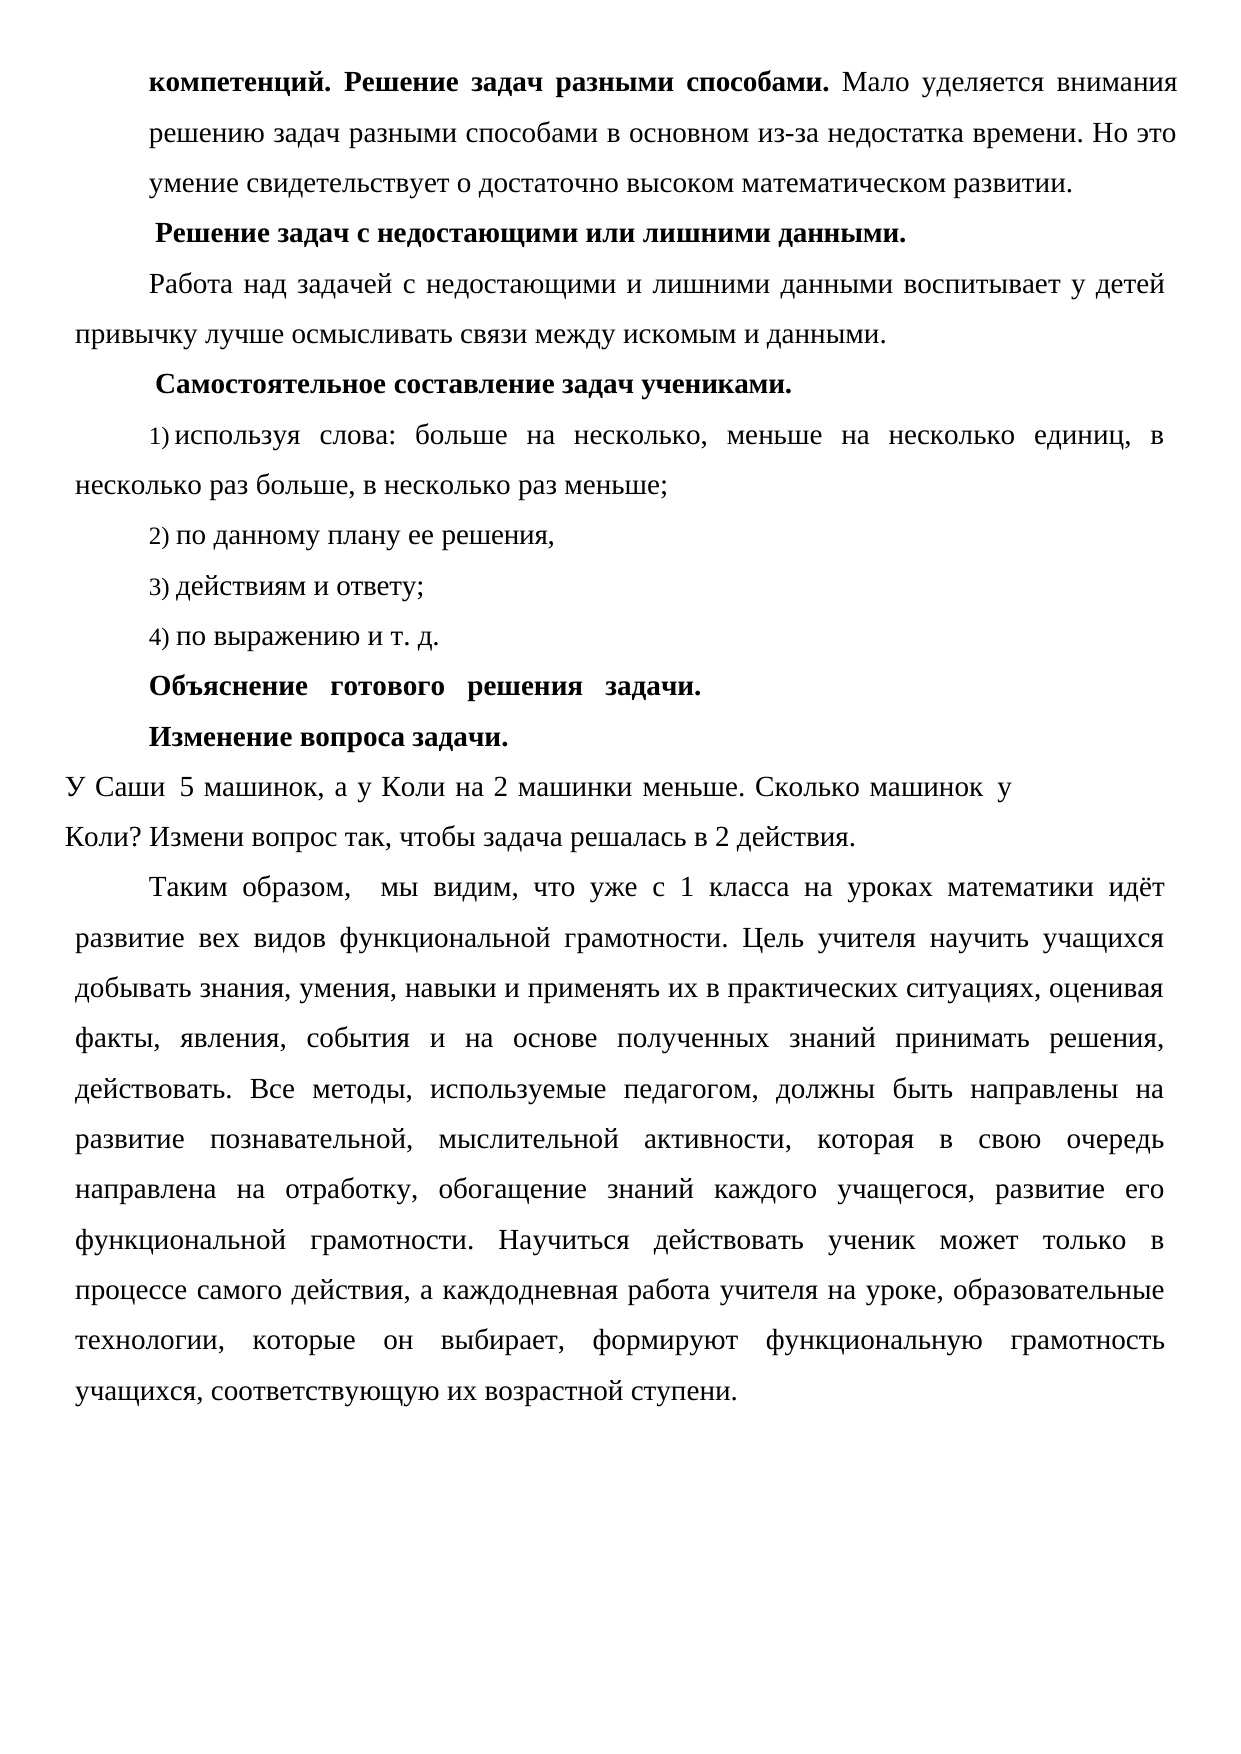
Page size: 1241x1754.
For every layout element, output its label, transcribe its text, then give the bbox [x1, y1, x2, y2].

list используя слова: больше на несколько, меньше на несколько единиц, в несколько раз больше, в несколько раз меньше; [75, 417, 1165, 501]
text Работа над задачей с недостающими и лишними данными воспитывает у детей привычку лучше осмысливать связи между искомым и данными. [75, 266, 1165, 350]
list по данному плану ее решения, [149, 517, 1178, 551]
text Решение задач с недостающими или лишними данными. [155, 216, 1178, 249]
text У Саши 5 машинок, а у Коли на 2 машинки меньше. Сколько машинок у Коли? Измени вопрос так, чтобы задача решалась в 2 действия. [64, 769, 1012, 853]
text Самостоятельное составление задач учениками. [155, 366, 1178, 400]
list по выражению и т. д. [149, 618, 1178, 652]
text Объяснение готового решения задачи. Изменение вопроса задачи. [149, 668, 701, 752]
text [149, 64, 1178, 199]
list действиям и ответу; [149, 568, 1178, 601]
text Таким образом, мы видим, что уже с 1 класса на уроках математики идёт развитие вех видов функциональной грамотности. Цель учителя научить учащихся добывать знания, умения, навыки и применять их в практических ситуациях, оценивая факты, явления, события и на основе полученных знаний принимать решения, действовать. Все методы, используемые педагогом, должны быть направлены на развитие познавательной, мыслительной активности, которая в свою очередь направлена на отработку, обогащение знаний каждого учащегося, развитие его функциональной грамотности. Научиться действовать ученик может только в процессе самого действия, а каждодневная работа учителя на уроке, образовательные технологии, которые он выбирает, формируют функциональную грамотность учащихся, соответствующую их возрастной ступени. [75, 869, 1166, 1406]
